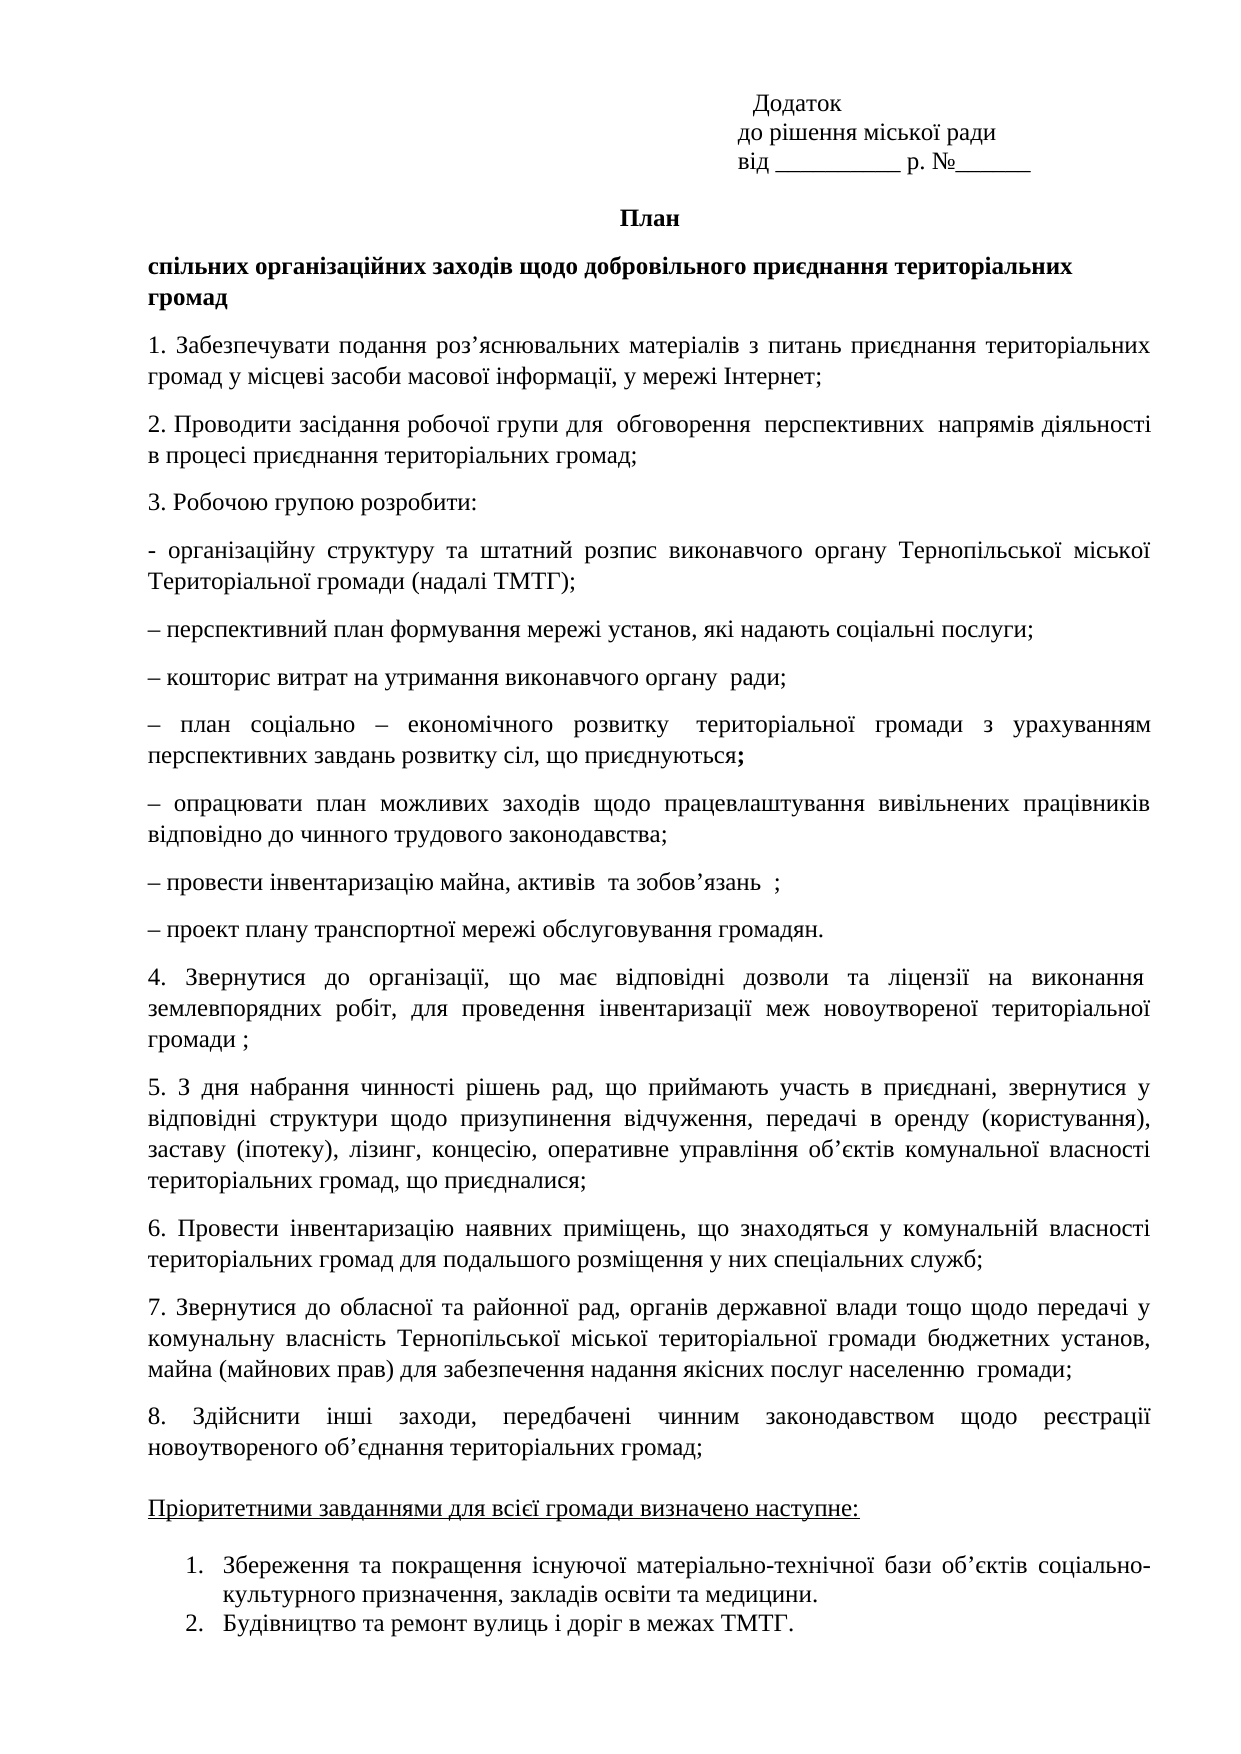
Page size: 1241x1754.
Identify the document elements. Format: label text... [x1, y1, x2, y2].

text – провести інвентаризацію майна, активів та зобов’язань ; [148, 867, 1152, 896]
text 3. Робочою групою розробити: [148, 487, 1152, 516]
text – опрацювати план можливих заходів щодо працевлаштування вивільнених працівників відповідно до чинного трудового законодавства; [148, 788, 1152, 848]
text спільних організаційних заходів щодо добровільного приєднання територіальних громад [148, 251, 1152, 311]
text від __________ р. №______ [738, 146, 1152, 175]
list Збереження та покращення існуючої матеріально-технічної бази об’єктів соціально-культурного призначення, закладів освіти та медицини. [185, 1551, 1152, 1608]
text - організаційну структуру та штатний розпис виконавчого органу Тернопільської міської Територіальної громади (надалі ТМТГ); [148, 535, 1152, 595]
text 5. З дня набрання чинності рішень рад, що приймають участь в приєднані, звернутися у відповідні структури щодо призупинення відчуження, передачі в оренду (користування), заставу (іпотеку), лізинг, концесію, оперативне управління об’єктів комунальної власності територіальних громад, що приєдналися; [148, 1072, 1152, 1194]
text 7. Звернутися до обласної та районної рад, органів державної влади тощо щодо передачі у комунальну власність Тернопільської міської територіальної громади бюджетних установ, майна (майнових прав) для забезпечення надання якісних послуг населенню громади; [148, 1292, 1152, 1382]
text – перспективний план формування мережі установ, які надають соціальні послуги; [148, 614, 1152, 643]
text 2. Проводити засідання робочої групи для обговорення перспективних напрямів діяльності в процесі приєднання територіальних громад; [148, 409, 1152, 468]
text Пріоритетними завданнями для всієї громади визначено наступне: [148, 1493, 1152, 1521]
text 4. Звернутися до організації, що має відповідні дозволи та ліцензії на виконання землевпорядних робіт, для проведення інвентаризації меж новоутвореної територіальної громади ; [148, 962, 1152, 1053]
text – план соціально – економічного розвитку територіальної громади з урахуванням перспективних завдань розвитку сіл, що приєднуються; [148, 709, 1152, 769]
list Будівництво та ремонт вулиць і доріг в межах ТМТГ. [185, 1608, 1152, 1637]
text 1. Забезпечувати подання роз’яснювальних матеріалів з питань приєднання територіальних громад у місцеві засоби масової інформації, у мережі Інтернет; [148, 330, 1152, 390]
text – кошторис витрат на утримання виконавчого органу ради; [148, 662, 1152, 690]
text – проект плану транспортної мережі обслуговування громадян. [148, 914, 1152, 943]
text 8. Здійснити інші заходи, передбачені чинним законодавством щодо реєстрації новоутвореного об’єднання територіальних громад; [148, 1401, 1152, 1461]
text до рішення міської ради [738, 117, 1152, 146]
text Додаток [369, 88, 1152, 117]
text План [148, 203, 1152, 232]
text 6. Провести інвентаризацію наявних приміщень, що знаходяться у комунальній власності територіальних громад для подальшого розміщення у них спеціальних служб; [148, 1213, 1152, 1273]
